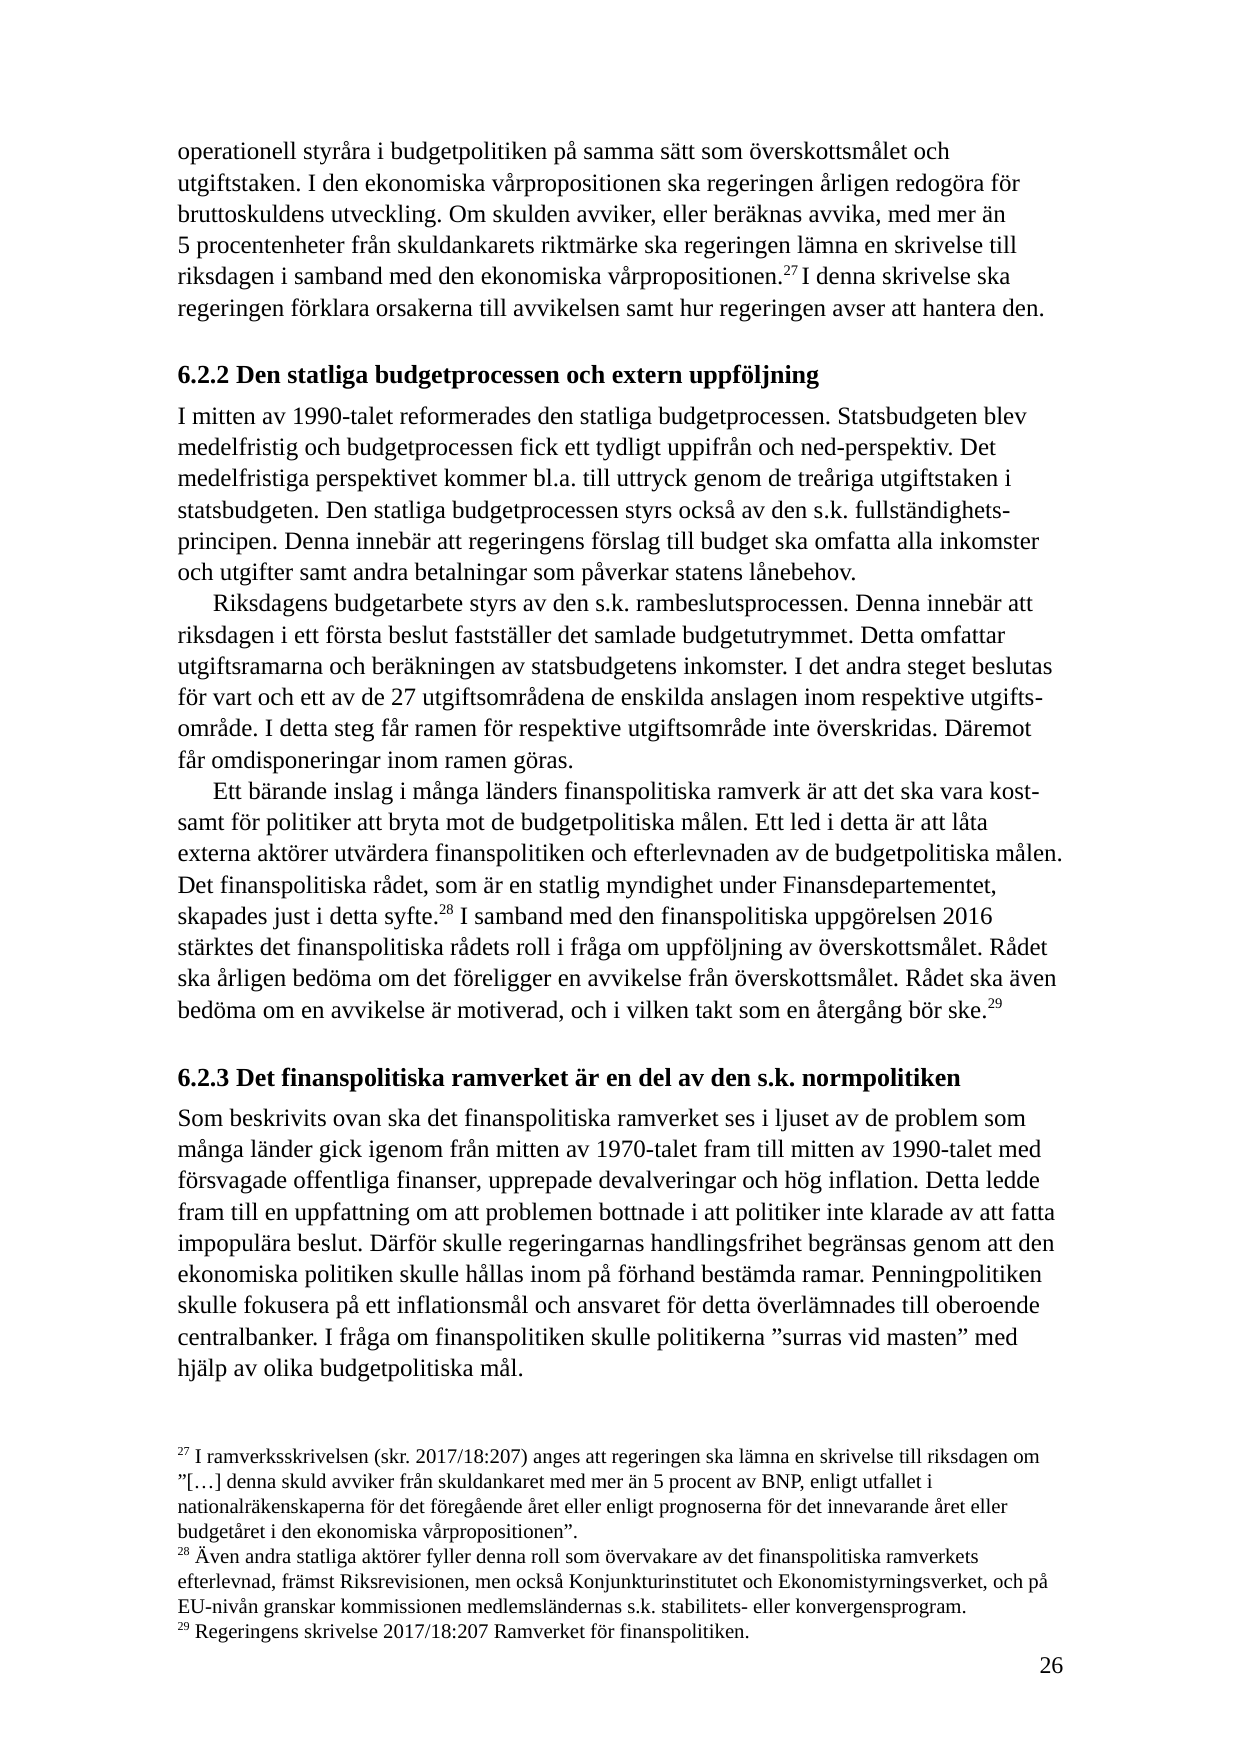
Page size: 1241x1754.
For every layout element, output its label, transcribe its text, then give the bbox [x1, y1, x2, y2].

text Som beskrivits ovan ska det finanspolitiska ramverket ses i ljuset av de problem som många länder gick igenom från mitten av 1970-talet fram till mitten av 1990-talet med försvagade offentliga finanser, upprepade devalveringar och hög inflation. Detta ledde fram till en uppfattning om att problemen bottnade i att politiker inte klarade av att fatta impopulära beslut. Därför skulle regeringarnas handlingsfrihet begränsas genom att den ekonomiska politiken skulle hållas inom på förhand bestämda ramar. Penningpolitiken skulle fokusera på ett inflationsmål och ansvaret för detta överlämnades till oberoende centralbanker. I fråga om finanspolitiken skulle politikerna ”surras vid masten” med hjälp av olika budgetpolitiska mål. [177, 1101, 1063, 1382]
text Riksdagens budgetarbete styrs av den s.k. rambeslutsprocessen. Denna innebär att riksdagen i ett första beslut fastställer det samlade budgetutrymmet. Detta omfattar utgiftsramarna och beräkningen av statsbudgetens inkomster. I det andra steget beslutas för vart och ett av de 27 utgiftsområdena de enskilda anslagen inom respektive utgiftsområde. I detta steg får ramen för respektive utgiftsområde inte överskridas. Däremot får omdisponeringar inom ramen göras. [177, 586, 1063, 773]
text I mitten av 1990-talet reformerades den statliga budgetprocessen. Statsbudgeten blev medelfristig och budgetprocessen fick ett tydligt uppifrån och ned-perspektiv. Det medelfristiga perspektivet kommer bl.a. till uttryck genom de treåriga utgiftstaken i statsbudgeten. Den statliga budgetprocessen styrs också av den s.k. fullständighetsprincipen. Denna innebär att regeringens förslag till budget ska omfatta alla inkomster och utgifter samt andra betalningar som påverkar statens lånebehov. [177, 398, 1063, 586]
text Det finanspolitiska ramverket är en del av den s.k. normpolitiken [177, 1061, 1063, 1092]
text Ett bärande inslag i många länders finanspolitiska ramverk är att det ska vara kostsamt för politiker att bryta mot de budgetpolitiska målen. Ett led i detta är att låta externa aktörer utvärdera finanspolitiken och efterlevnaden av de budgetpolitiska målen. Det finanspolitiska rådet, som är en statlig myndighet under Finansdepartementet, skapades just i detta syfte. I samband med den finanspolitiska uppgörelsen 2016 stärktes det finanspolitiska rådets roll i fråga om uppföljning av överskottsmålet. Rådet ska årligen bedöma om det föreligger en avvikelse från överskottsmålet. Rådet ska även bedöma om en avvikelse är motiverad, och i vilken takt som en återgång bör ske. [177, 773, 1063, 1023]
text Den statliga budgetprocessen och extern uppföljning [177, 359, 1063, 390]
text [177, 134, 1063, 321]
